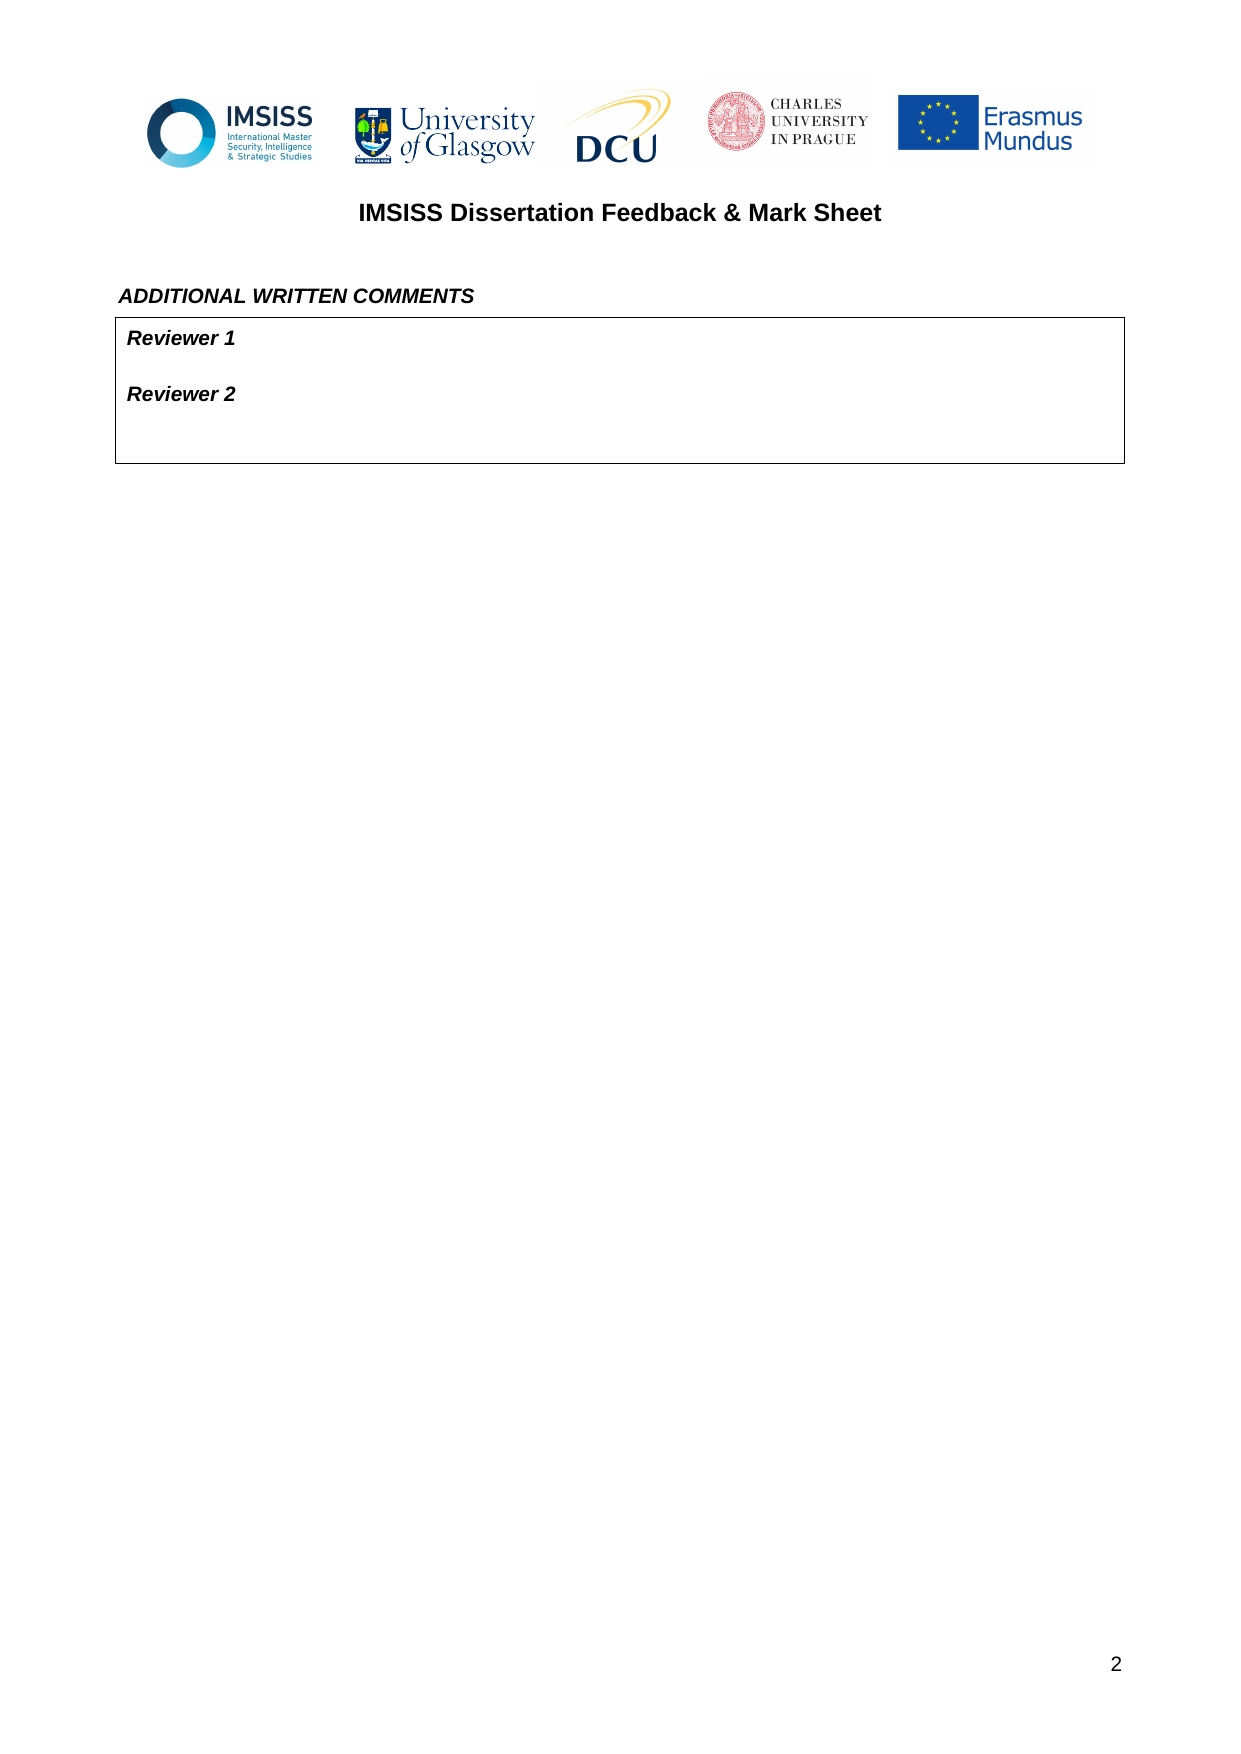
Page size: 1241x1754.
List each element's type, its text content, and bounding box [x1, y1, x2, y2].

picture [349, 73, 873, 170]
table_header Reviewer 1 Reviewer 2 [116, 318, 1124, 462]
picture [141, 97, 318, 170]
picture [891, 87, 1099, 170]
text ADDITIONAL WRITTEN COMMENTS [118, 284, 1122, 308]
